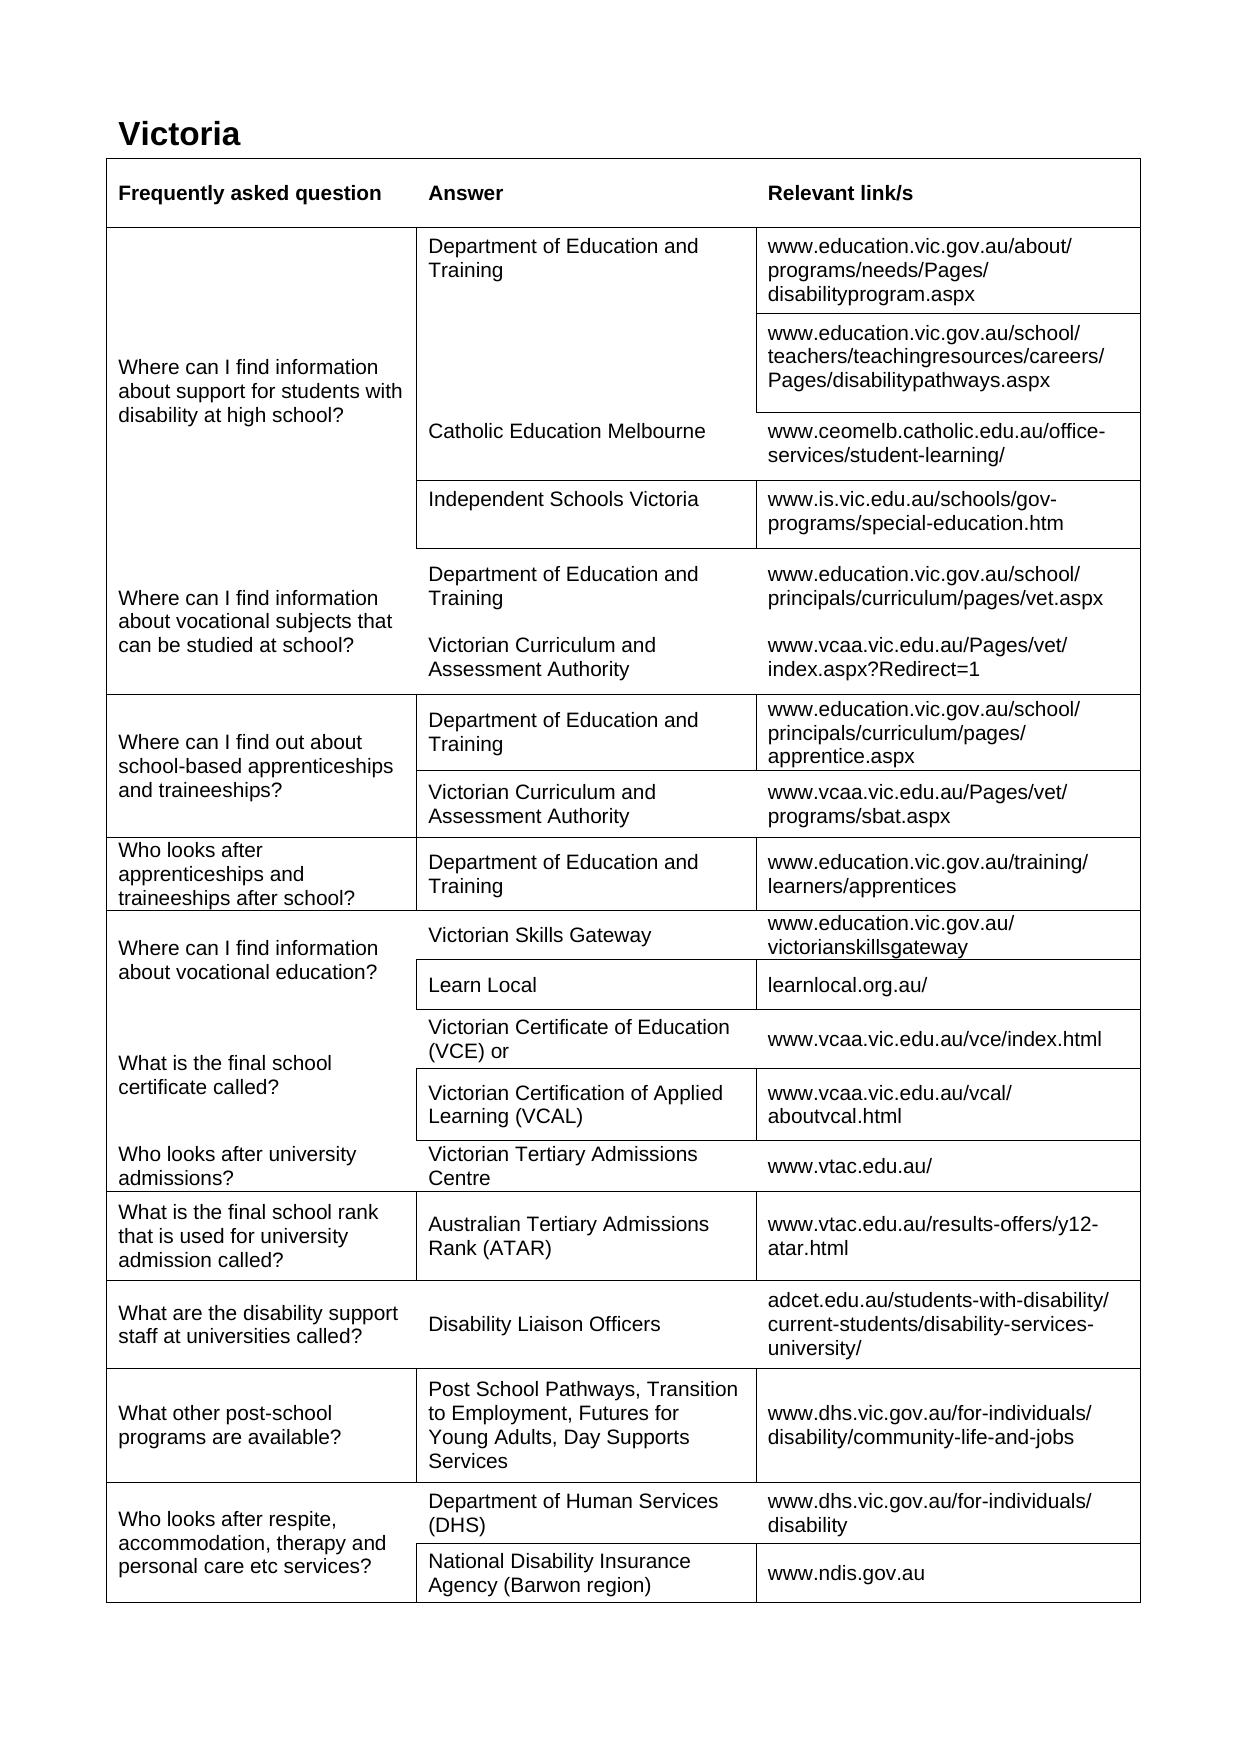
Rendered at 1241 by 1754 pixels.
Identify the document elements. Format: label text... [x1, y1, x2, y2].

table_cell Post School Pathways, Transition to Employment, Futures for Young Adults, Day Supports Services [417, 1369, 756, 1482]
table_cell Where can I find out about school-based apprenticeships and traineeships? [107, 695, 416, 837]
table_cell www.education.vic.gov.au/school/principals/curriculum/pages/vet.aspx www.vcaa.vic.edu.au/Pages/vet/index.aspx?Redirect=1 [756, 549, 1140, 693]
table_cell Department of Education and Training Victorian Curriculum and Assessment Authority [417, 549, 756, 693]
table_cell Catholic Education Melbourne [417, 412, 756, 480]
table_cell Victorian Certification of Applied Learning (VCAL) [417, 1069, 756, 1140]
table_cell Victorian Curriculum and Assessment Authority [417, 771, 756, 837]
subtitle Victoria [118, 114, 1122, 152]
table_cell www.vcaa.vic.edu.au/vce/index.html [756, 1010, 1140, 1068]
table_cell Victorian Skills Gateway [417, 911, 756, 959]
table_cell www.ndis.gov.au [757, 1544, 1140, 1602]
table_cell Where can I find information about vocational education? [107, 911, 417, 1009]
table_cell Who looks after apprenticeships and traineeships after school? [107, 838, 416, 910]
table_cell Victorian Certificate of Education (VCE) or [417, 1010, 756, 1068]
table_cell www.is.vic.edu.au/schools/gov-programs/special-education.htm [757, 481, 1140, 548]
table_cell National Disability Insurance Agency (Barwon region) [417, 1544, 756, 1602]
table_cell Department of Education and Training [417, 228, 756, 412]
table_cell learnlocal.org.au/ [757, 960, 1140, 1009]
table_cell www.education.vic.gov.au/victorianskillsgateway [756, 911, 1140, 959]
table_cell Learn Local [417, 960, 756, 1009]
table_cell adcet.edu.au/students-with-disability/current-students/disability-services-university/ [756, 1281, 1140, 1368]
table_cell www.dhs.vic.gov.au/for-individuals/disability [756, 1483, 1140, 1543]
table_cell Victorian Tertiary Admissions Centre [417, 1141, 756, 1191]
table_header Relevant link/s [756, 159, 1140, 227]
table_cell www.education.vic.gov.au/school/principals/curriculum/pages/apprentice.aspx [757, 695, 1140, 770]
table_cell Australian Tertiary Admissions Rank (ATAR) [417, 1192, 756, 1280]
table_cell Where can I find information about support for students with disability at high school? [107, 228, 416, 548]
table_cell www.dhs.vic.gov.au/for-individuals/disability/community-life-and-jobs [757, 1369, 1140, 1482]
table_cell Disability Liaison Officers [417, 1281, 756, 1368]
table_cell www.education.vic.gov.au/school/teachers/teachingresources/careers/Pages/disabilitypathways.aspx [757, 314, 1140, 412]
table_cell Who looks after university admissions? [107, 1140, 417, 1191]
table_cell www.vcaa.vic.edu.au/Pages/vet/programs/sbat.aspx [756, 771, 1140, 837]
table_cell Department of Education and Training [417, 838, 756, 910]
table_cell Independent Schools Victoria [417, 481, 756, 548]
table_cell www.education.vic.gov.au/training/learners/apprentices [757, 838, 1140, 910]
table_cell www.vcaa.vic.edu.au/vcal/aboutvcal.html [757, 1069, 1140, 1140]
table_cell What other post-school programs are available? [107, 1369, 416, 1482]
table_cell www.education.vic.gov.au/about/programs/needs/Pages/disabilityprogram.aspx [757, 228, 1140, 313]
table_cell Department of Education and Training [417, 695, 756, 770]
table_cell www.vtac.edu.au/results-offers/y12-atar.html [757, 1192, 1140, 1280]
table_cell www.vtac.edu.au/ [756, 1141, 1140, 1191]
table_cell www.ceomelb.catholic.edu.au/office-services/student-learning/ [756, 413, 1140, 480]
table_cell What is the final school certificate called? [107, 1009, 417, 1140]
table_header Frequently asked question [107, 159, 417, 227]
table_cell What is the final school rank that is used for university admission called? [107, 1192, 416, 1280]
table_cell Who looks after respite, accommodation, therapy and personal care etc services? [107, 1483, 417, 1602]
table_cell Where can I find information about vocational subjects that can be studied at school? [107, 548, 417, 693]
table_cell Department of Human Services (DHS) [417, 1483, 756, 1543]
table_header Answer [417, 159, 756, 227]
table_cell What are the disability support staff at universities called? [107, 1281, 417, 1368]
